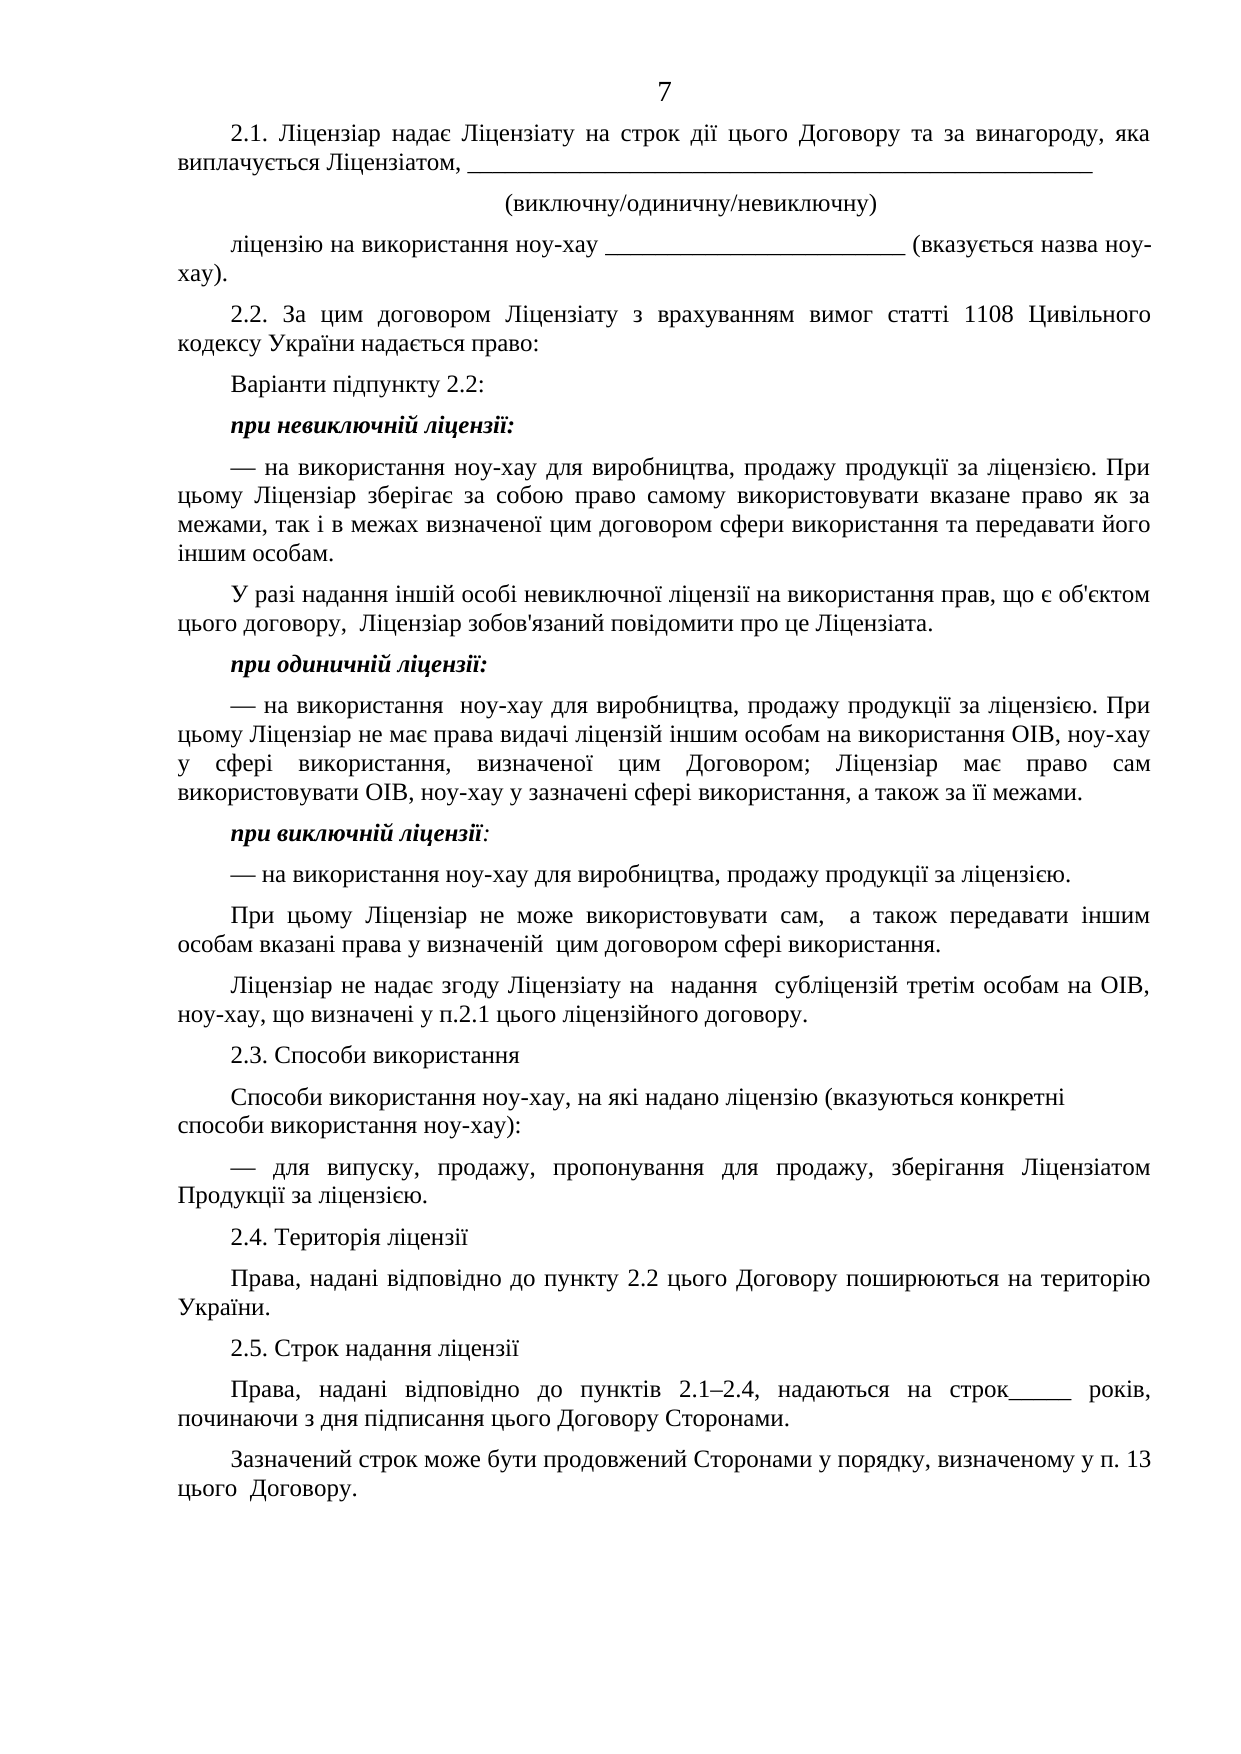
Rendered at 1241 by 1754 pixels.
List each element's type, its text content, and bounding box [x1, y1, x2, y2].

text Ліцензіар не надає згоду Ліцензіату на надання субліцензій третім особам на ОІВ, ноу-хау, що визначені у п.2.1 цього ліцензійного договору. [177, 971, 1152, 1028]
text при одиничній ліцензії: [177, 649, 1152, 678]
text (виключну/одиничну/невиключну) [177, 188, 1152, 217]
text ― на використання ноу-хау для виробництва, продажу продукції за ліцензією. При цьому Ліцензіар не має права видачі ліцензій іншим особам на використання ОІВ, ноу-хау у сфері використання, визначеної цим Договором; Ліцензіар має право сам використовувати ОІВ, ноу-хау у зазначені сфері використання, а також за її межами. [177, 691, 1152, 806]
text 2.5. Строк надання ліцензії [177, 1333, 1152, 1362]
text ліцензію на використання ноу-хау ________________________ (вказується назва ноу-хау). [177, 229, 1152, 287]
text ― на використання ноу-хау для виробництва, продажу продукції за ліцензією. [177, 859, 1152, 888]
text 2.4. Територія ліцензії [177, 1222, 1152, 1251]
text У разі надання іншій особі невиключної ліцензії на використання прав, що є об'єктом цього договору, Ліцензіар зобов'язаний повідомити про це Ліцензіата. [177, 579, 1152, 637]
text при невиключній ліцензії: [177, 411, 1152, 439]
text Способи використання ноу-хау, на які надано ліцензію (вказуються конкретні способи використання ноу-хау): [177, 1082, 1152, 1139]
text При цьому Ліцензіар не може використовувати сам, а також передавати іншим особам вказані права у визначеній цим договором сфері використання. [177, 901, 1152, 958]
text Права, надані відповідно до пунктів 2.1–2.4, надаються на строк_____ років, починаючи з дня підписання цього Договору Сторонами. [177, 1374, 1152, 1432]
text ― на використання ноу-хау для виробництва, продажу продукції за ліцензією. При цьому Ліцензіар зберігає за собою право самому використовувати вказане право як за межами, так і в межах визначеної цим договором сфери використання та передавати його іншим особам. [177, 452, 1152, 567]
text Права, надані відповідно до пункту 2.2 цього Договору поширюються на територію України. [177, 1263, 1152, 1321]
text 2.2. За цим договором Ліцензіату з врахуванням вимог статті 1108 Цивільного кодексу України надається право: [177, 299, 1152, 357]
text при виключній ліцензії: [177, 818, 1152, 847]
text Варіанти підпункту 2.2: [177, 369, 1152, 398]
text ― для випуску, продажу, пропонування для продажу, зберігання Ліцензіатом Продукції за ліцензією. [177, 1152, 1152, 1209]
text 2.1. Ліцензіар надає Ліцензіату на строк дії цього Договору та за винагороду, яка виплачується Ліцензіатом, __________________________________________________ [177, 118, 1152, 176]
text 2.3. Способи використання [177, 1041, 1152, 1069]
text Зазначений строк може бути продовжений Сторонами у порядку, визначеному у п. 13 цього Договору. [177, 1444, 1152, 1502]
